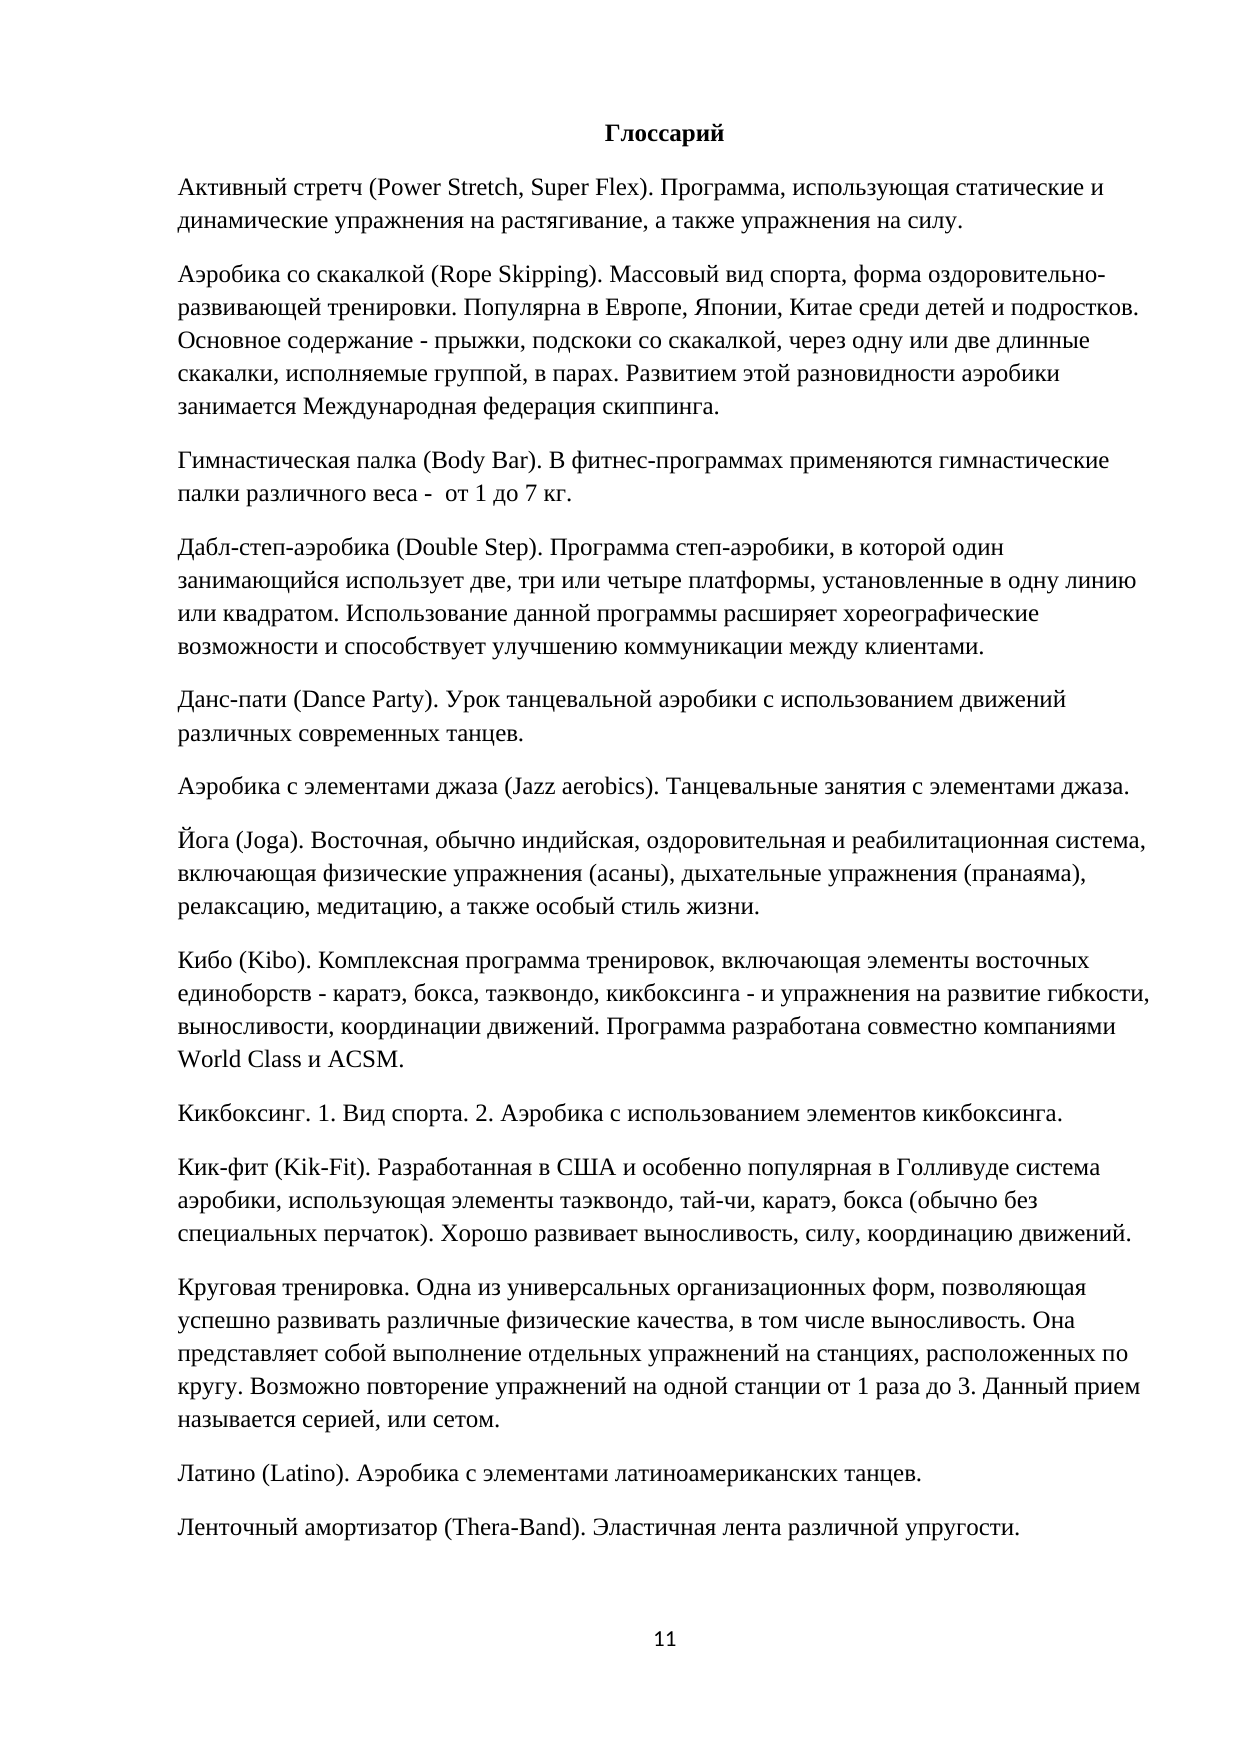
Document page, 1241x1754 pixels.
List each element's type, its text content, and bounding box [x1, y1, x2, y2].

text Глоссарий [177, 118, 1152, 147]
text Йога (Joga). Восточная, обычно индийская, оздоровительная и реабилитационная система, включающая физические упражнения (асаны), дыхательные упражнения (пранаяма), релаксацию, медитацию, а также особый стиль жизни. [177, 825, 1152, 920]
text Аэробика с элементами джаза (Jazz aerobics). Танцевальные занятия с элементами джаза. [177, 771, 1152, 800]
text Активный стретч (Power Stretch, Super Flex). Программа, использующая статические и динамические упражнения на растягивание, а также упражнения на силу. [177, 172, 1152, 234]
text Кикбоксинг. 1. Вид спорта. 2. Аэробика с использованием элементов кикбоксинга. [177, 1098, 1152, 1127]
text Данс-пати (Dance Party). Урок танцевальной аэробики с использованием движений различных современных танцев. [177, 684, 1152, 746]
text Аэробика со скакалкой (Rope Skipping). Массовый вид спорта, форма оздоровительно-развивающей тренировки. Популярна в Европе, Японии, Китае среди детей и подростков. Основное содержание - прыжки, подскоки со скакалкой, через одну или две длинные скакалки, исполняемые группой, в парах. Развитием этой разновидности аэробики занимается Международная федерация скиппинга. [177, 259, 1152, 420]
text Гимнастическая палка (Body Bar). В фитнес-программах применяются гимнастические палки различного веса - от 1 до 7 кг. [177, 445, 1152, 507]
text Круговая тренировка. Одна из универсальных организационных форм, позволяющая успешно развивать различные физические качества, в том числе выносливость. Она представляет собой выполнение отдельных упражнений на станциях, расположенных по кругу. Возможно повторение упражнений на одной станции от 1 раза до 3. Данный прием называется серией, или сетом. [177, 1272, 1152, 1433]
text Ленточный амортизатор (Thera-Band). Эластичная лента различной упругости. [177, 1512, 1152, 1540]
text Дабл-степ-аэробика (Double Step). Программа степ-аэробики, в которой один занимающийся использует две, три или четыре платформы, установленные в одну линию или квадратом. Использование данной программы расширяет хореографические возможности и способствует улучшению коммуникации между клиентами. [177, 532, 1152, 659]
text Кик-фит (Kik-Fit). Разработанная в США и особенно популярная в Голливуде система аэробики, использующая элементы таэквондо, тай-чи, каратэ, бокса (обычно без специальных перчаток). Хорошо развивает выносливость, силу, координацию движений. [177, 1152, 1152, 1247]
text Латино (Latino). Аэробика с элементами латиноамериканских танцев. [177, 1458, 1152, 1487]
text Кибо (Kibo). Комплексная программа тренировок, включающая элементы восточных единоборств - каратэ, бокса, таэквондо, кикбоксинга - и упражнения на развитие гибкости, выносливости, координации движений. Программа разработана совместно компаниями World Class и ACSM. [177, 945, 1152, 1073]
